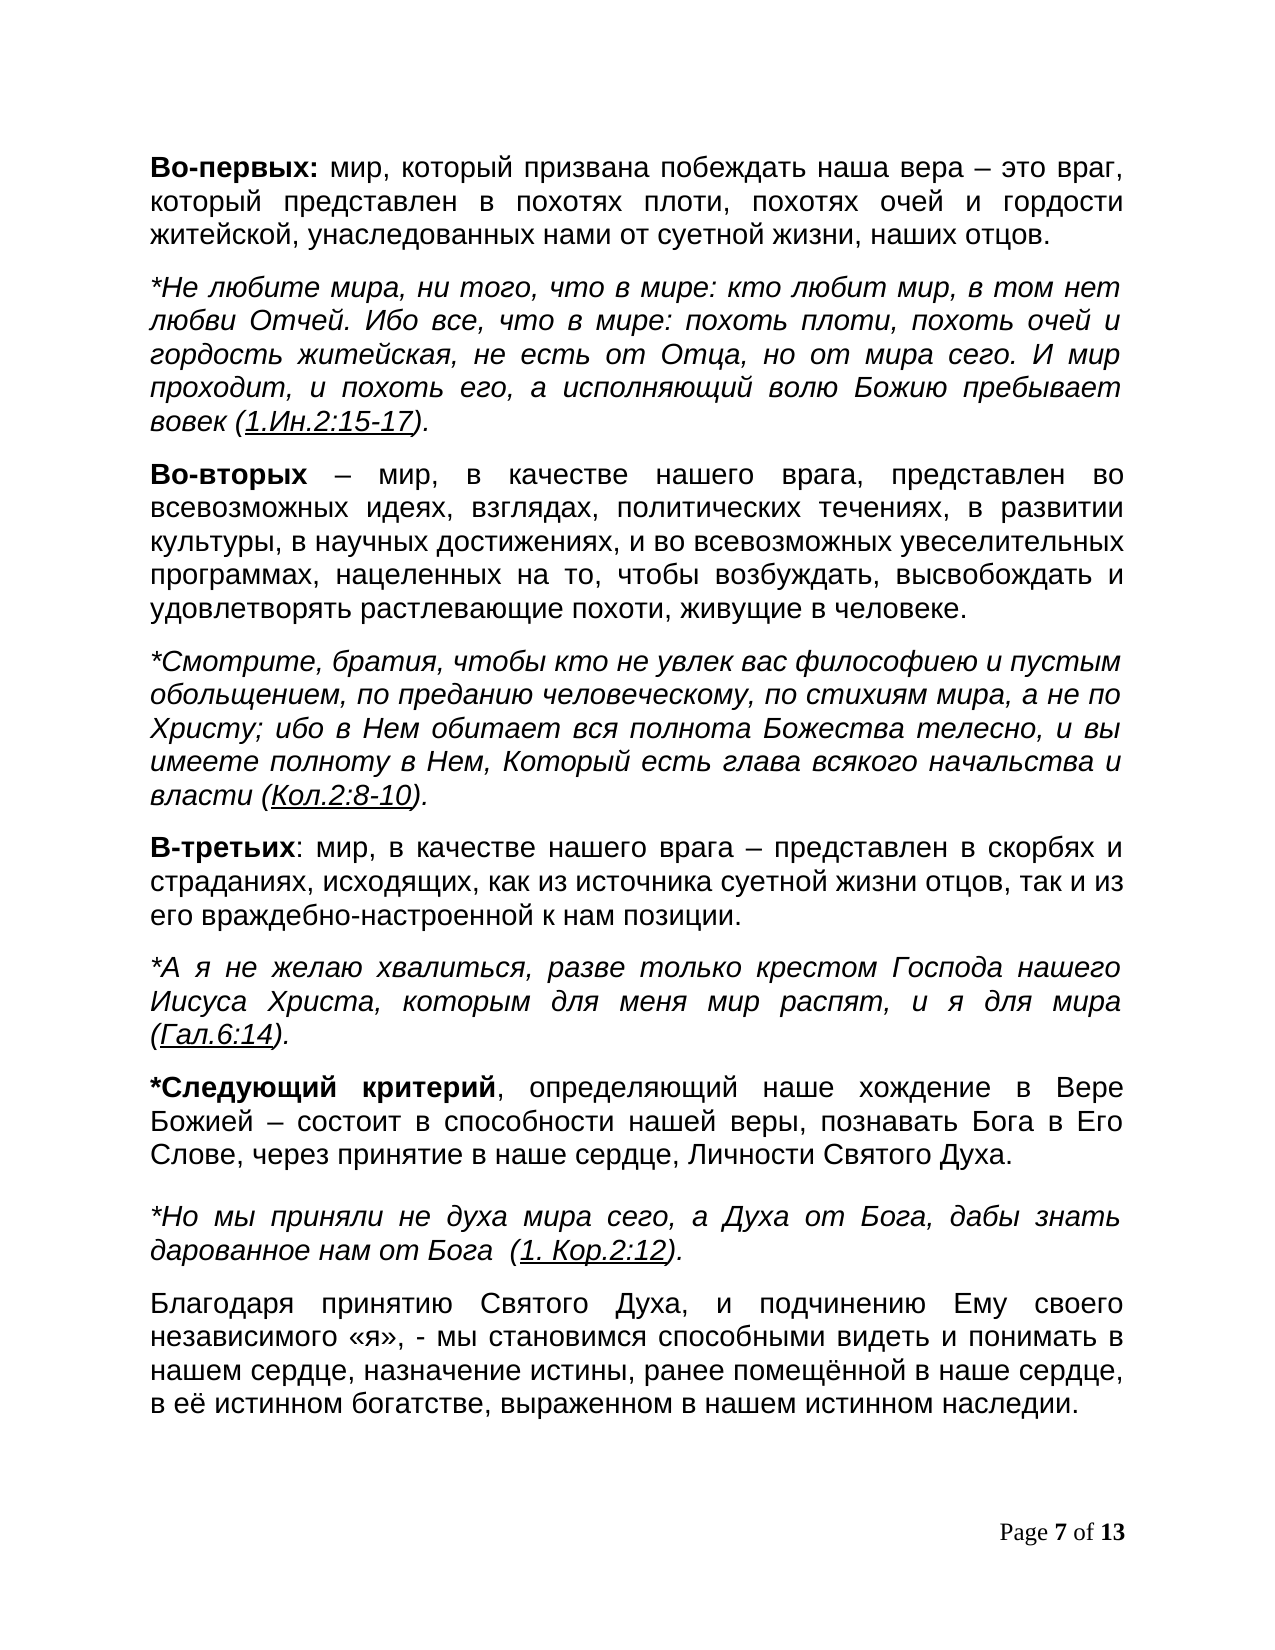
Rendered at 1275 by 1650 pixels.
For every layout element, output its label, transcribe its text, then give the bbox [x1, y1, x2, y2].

text *Но мы приняли не духа мира сего, а Духа от Бога, дабы знать дарованное нам от Бога (1. Кор.2:12). [150, 1199, 1125, 1266]
text *Не любите мира, ни того, что в мире: кто любит мир, в том нет любви Отчей. Ибо все, что в мире: похоть плоти, похоть очей и гордость житейская, не есть от Отца, но от мира сего. И мир проходит, и похоть его, а исполняющий волю Божию пребывает вовек (1.Ин.2:15-17). [150, 270, 1125, 437]
text Во-вторых – мир, в качестве нашего врага, представлен во всевозможных идеях, взглядах, политических течениях, в развитии культуры, в научных достижениях, и во всевозможных увеселительных программах, нацеленных на то, чтобы возбуждать, высвобождать и удовлетворять растлевающие похоти, живущие в человеке. [150, 457, 1125, 624]
text *Смотрите, братия, чтобы кто не увлек вас философиею и пустым обольщением, по преданию человеческому, по стихиям мира, а не по Христу; ибо в Нем обитает вся полнота Божества телесно, и вы имеете полноту в Нем, Который есть глава всякого начальства и власти (Кол.2:8-10). [150, 643, 1125, 811]
text Во-первых: мир, который призвана побеждать наша вера – это враг, который представлен в похотях плоти, похотях очей и гордости житейской, унаследованных нами от суетной жизни, наших отцов. [150, 150, 1125, 251]
text В-третьих: мир, в качестве нашего врага – представлен в скорбях и страданиях, исходящих, как из источника суетной жизни отцов, так и из его враждебно-настроенной к нам позиции. [150, 830, 1125, 931]
text *А я не желаю хвалиться, разве только крестом Господа нашего Иисуса Христа, которым для меня мир распят, и я для мира (Гал.6:14). [150, 950, 1125, 1051]
text *Следующий критерий, определяющий наше хождение в Вере Божией – состоит в способности нашей веры, познавать Бога в Его Слове, через принятие в наше сердце, Личности Святого Духа. [150, 1070, 1125, 1171]
text Благодаря принятию Святого Духа, и подчинению Ему своего независимого «я», - мы становимся способными видеть и понимать в нашем сердце, назначение истины, ранее помещённой в наше сердце, в её истинном богатстве, выраженном в нашем истинном наследии. [150, 1286, 1125, 1420]
